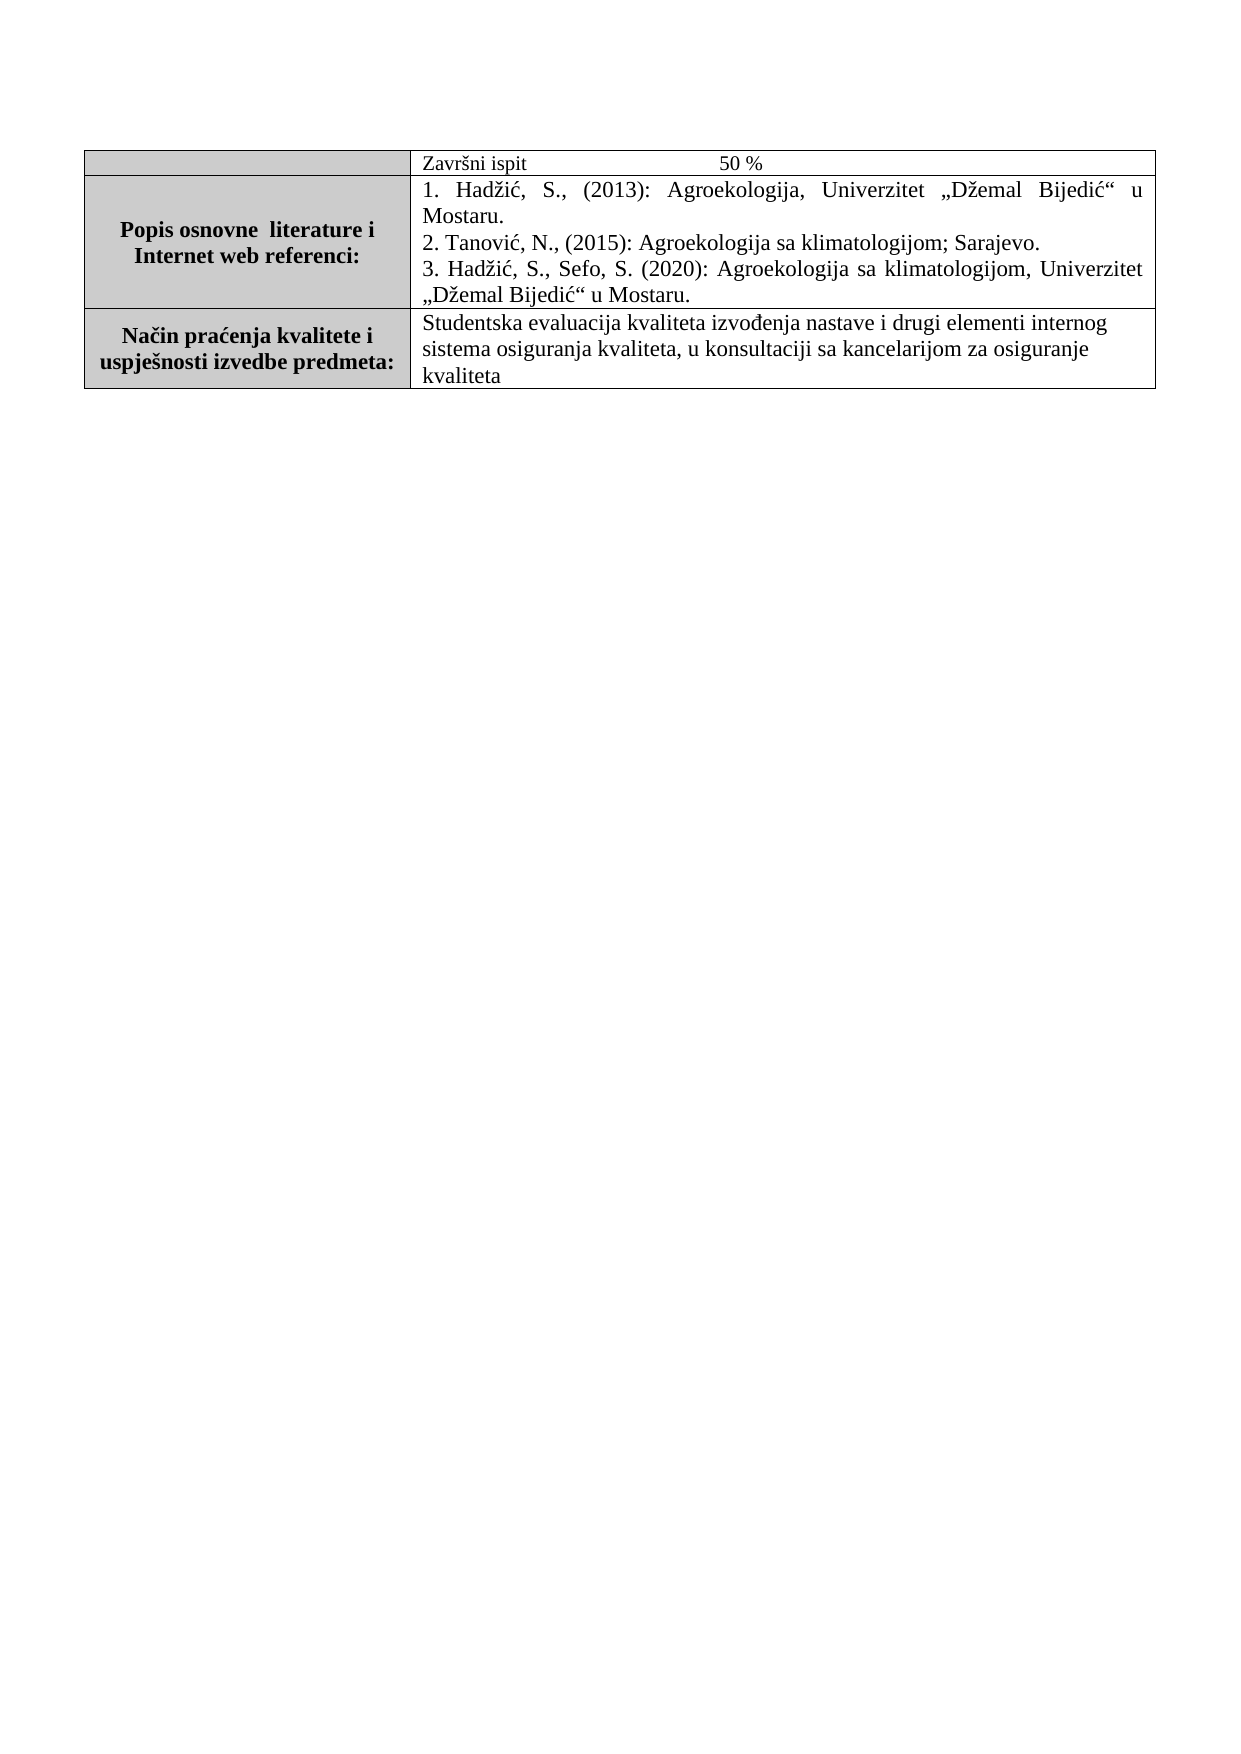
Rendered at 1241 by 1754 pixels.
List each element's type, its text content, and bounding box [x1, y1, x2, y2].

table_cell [411, 151, 1155, 175]
table_cell Popis osnovne literature i Internet web referenci: [85, 176, 410, 308]
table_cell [85, 151, 410, 175]
table_cell 1. Hadžić, S., (2013): Agroekologija, Univerzitet „Džemal Bijedić“ u Mostaru. 2. Tanović, N., (2015): Agroekologija sa klimatologijom; Sarajevo. 3. Hadžić, S., Sefo, S. (2020): Agroekologija sa klimatologijom, Univerzitet „Džemal Bijedić“ u Mostaru. [411, 176, 1155, 308]
table_cell Način praćenja kvalitete i uspješnosti izvedbe predmeta: [85, 309, 410, 388]
table_cell Studentska evaluacija kvaliteta izvođenja nastave i drugi elementi internog sistema osiguranja kvaliteta, u konsultaciji sa kancelarijom za osiguranje kvaliteta [411, 309, 1155, 388]
